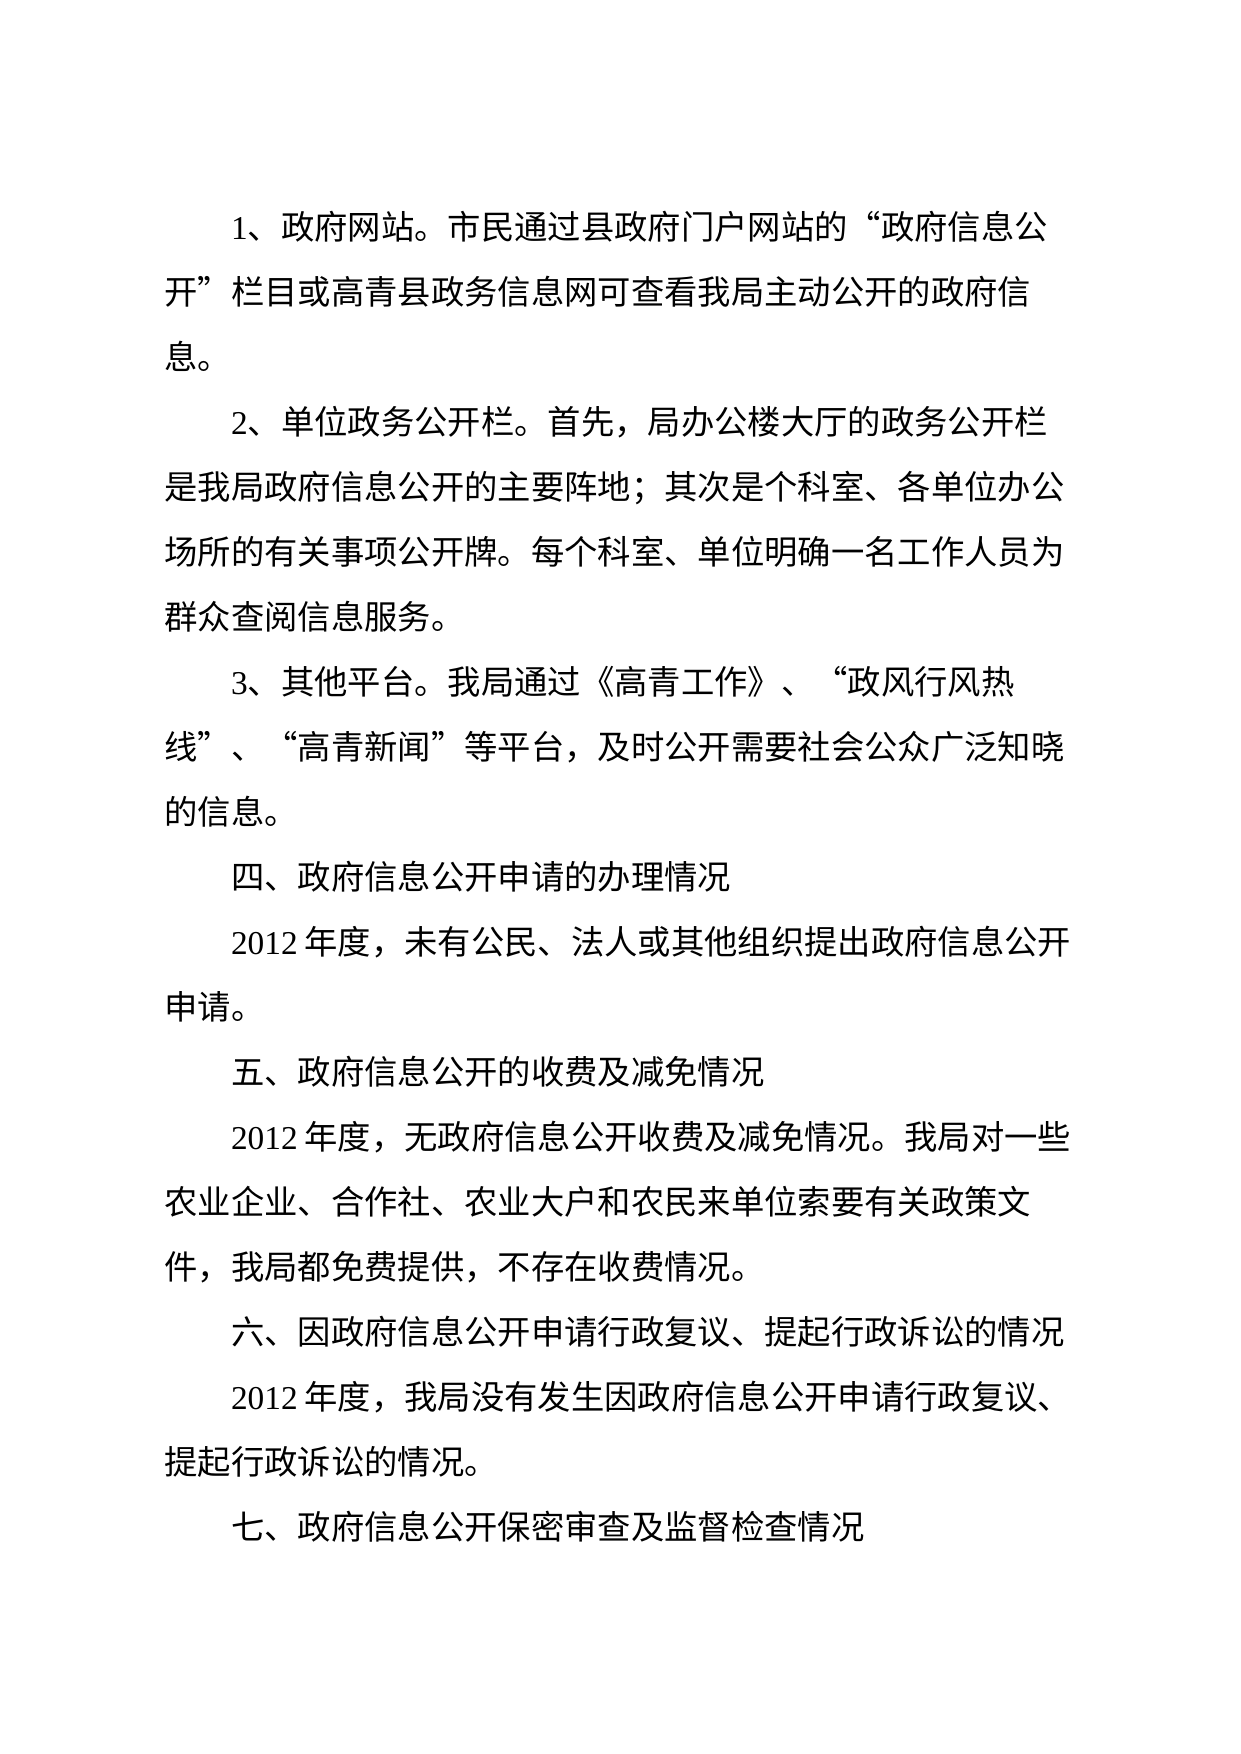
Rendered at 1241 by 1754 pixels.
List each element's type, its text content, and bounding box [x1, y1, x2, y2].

text 2012年度，未有公民、法人或其他组织提出政府信息公开申请。 [164, 907, 1076, 1037]
text 2012年度，我局没有发生因政府信息公开申请行政复议、提起行政诉讼的情况。 [164, 1362, 1076, 1492]
text 四、政府信息公开申请的办理情况 [164, 842, 1076, 907]
text 六、因政府信息公开申请行政复议、提起行政诉讼的情况 [164, 1297, 1076, 1362]
text 2012年度，无政府信息公开收费及减免情况。我局对一些农业企业、合作社、农业大户和农民来单位索要有关政策文件，我局都免费提供，不存在收费情况。 [164, 1102, 1076, 1297]
text 2、单位政务公开栏。首先，局办公楼大厅的政务公开栏是我局政府信息公开的主要阵地；其次是个科室、各单位办公场所的有关事项公开牌。每个科室、单位明确一名工作人员为群众查阅信息服务。 [164, 387, 1076, 647]
text 1、政府网站。市民通过县政府门户网站的“政府信息公开”栏目或高青县政务信息网可查看我局主动公开的政府信息。 [164, 192, 1076, 387]
text 五、政府信息公开的收费及减免情况 [164, 1037, 1076, 1102]
text 3、其他平台。我局通过《高青工作》、“政风行风热线”、“高青新闻”等平台，及时公开需要社会公众广泛知晓的信息。 [164, 647, 1076, 842]
text 七、政府信息公开保密审查及监督检查情况 [164, 1492, 1076, 1557]
